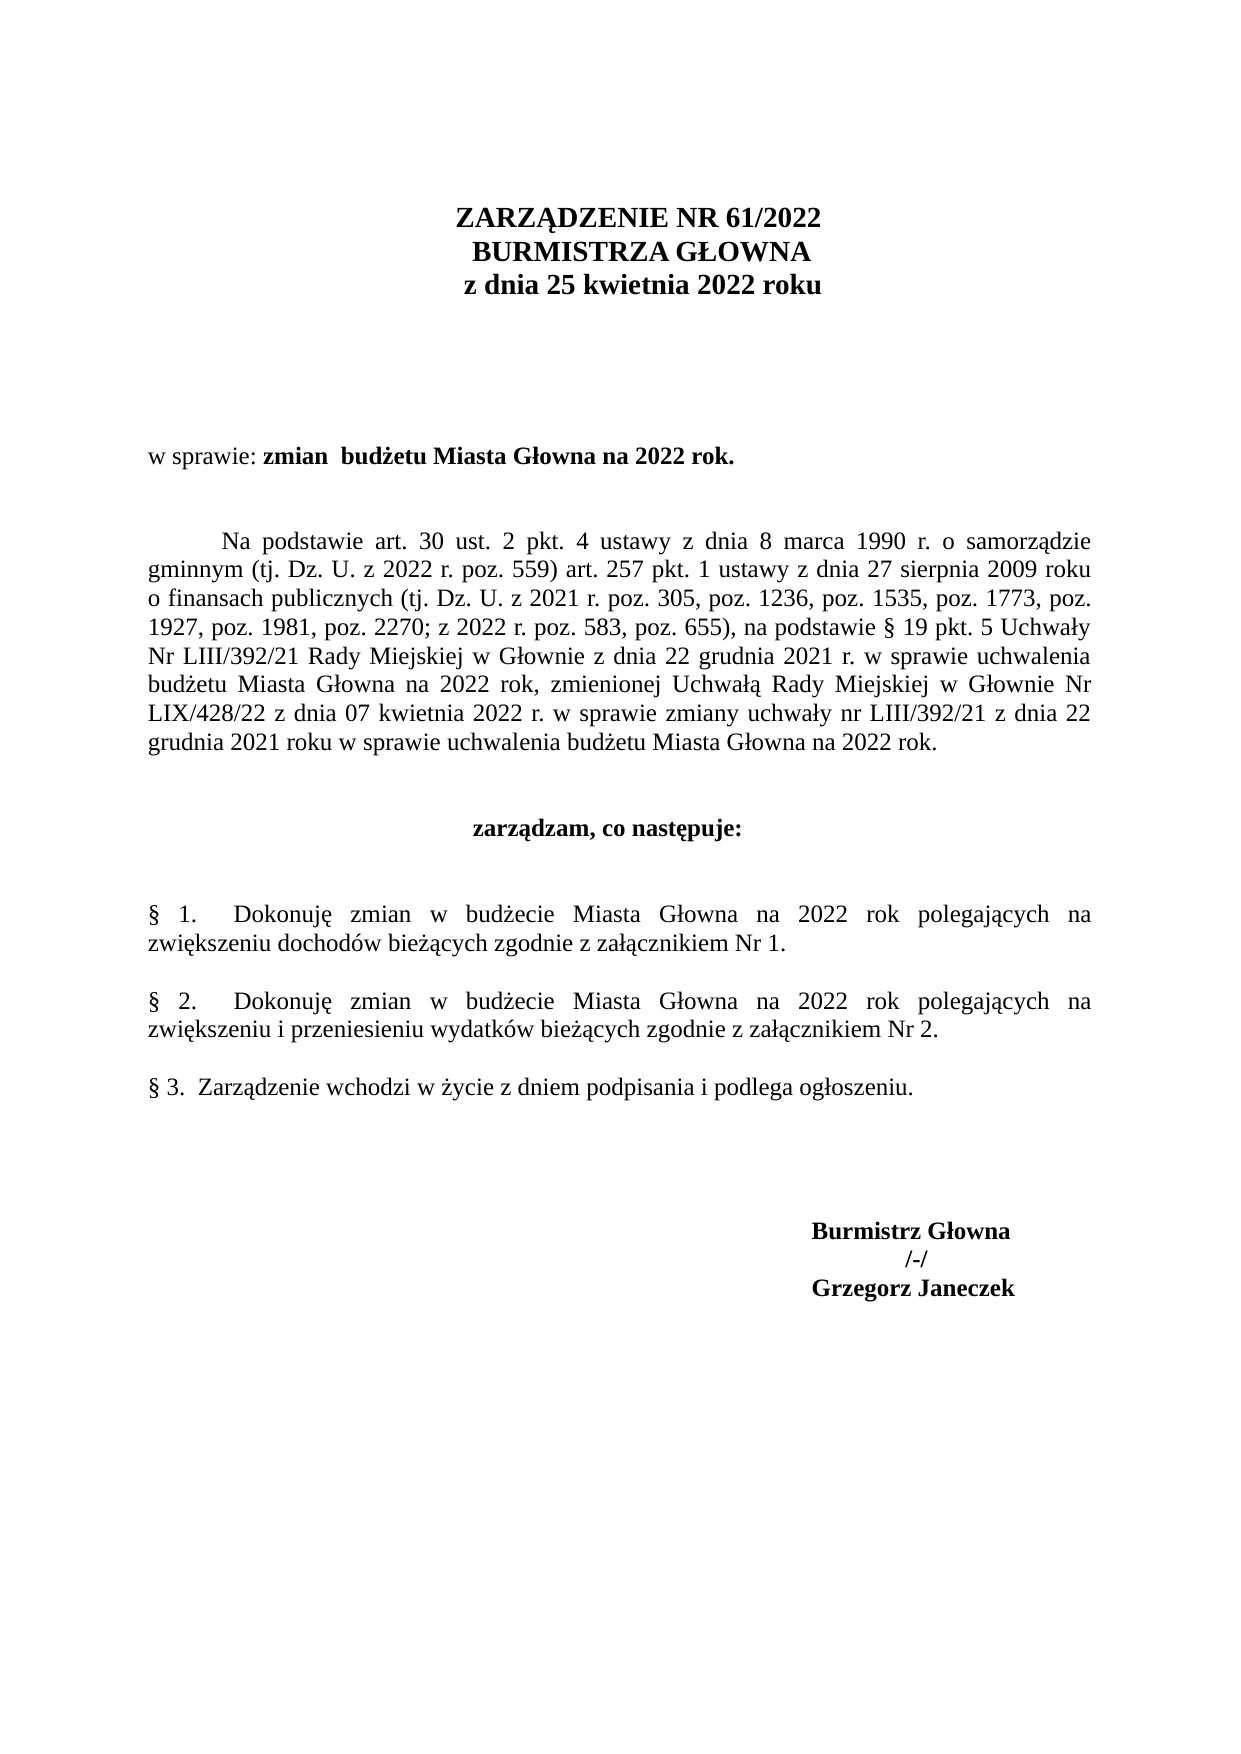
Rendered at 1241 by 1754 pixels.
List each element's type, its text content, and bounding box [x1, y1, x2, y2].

text Na podstawie art. 30 ust. 2 pkt. 4 ustawy z dnia 8 marca 1990 r. o samorządzie gminnym (tj. Dz. U. z 2022 r. poz. 559) art. 257 pkt. 1 ustawy z dnia 27 sierpnia 2009 roku o finansach publicznych (tj. Dz. U. z 2021 r. poz. 305, poz. 1236, poz. 1535, poz. 1773, poz. 1927, poz. 1981, poz. 2270; z 2022 r. poz. 583, poz. 655), na podstawie § 19 pkt. 5 Uchwały Nr LIII/392/21 Rady Miejskiej w Głownie z dnia 22 grudnia 2021 r. w sprawie uchwalenia budżetu Miasta Głowna na 2022 rok, zmienionej Uchwałą Rady Miejskiej w Głownie Nr LIX/428/22 z dnia 07 kwietnia 2022 r. w sprawie zmiany uchwały nr LIII/392/21 z dnia 22 grudnia 2021 roku w sprawie uchwalenia budżetu Miasta Głowna na 2022 rok. [148, 526, 1093, 756]
text § 1. Dokonuję zmian w budżecie Miasta Głowna na 2022 rok polegających na zwiększeniu dochodów bieżących zgodnie z załącznikiem Nr 1. [148, 899, 1093, 957]
text BURMISTRZA GŁOWNA [148, 234, 1093, 267]
text § 2. Dokonuję zmian w budżecie Miasta Głowna na 2022 rok polegających na zwiększeniu i przeniesieniu wydatków bieżących zgodnie z załącznikiem Nr 2. [148, 986, 1093, 1043]
text w sprawie: zmian budżetu Miasta Głowna na 2022 rok. [148, 441, 1093, 470]
text § 3. Zarządzenie wchodzi w życie z dniem podpisania i podlega ogłoszeniu. [148, 1072, 1093, 1101]
text Grzegorz Janeczek [811, 1273, 1093, 1302]
text Burmistrz Głowna [811, 1216, 1093, 1244]
text z dnia 25 kwietnia 2022 roku [148, 267, 1093, 301]
text ZARZĄDZENIE NR 61/2022 [148, 200, 1093, 234]
text /-/ [811, 1244, 1093, 1273]
text zarządzam, co następuje: [148, 813, 1093, 842]
